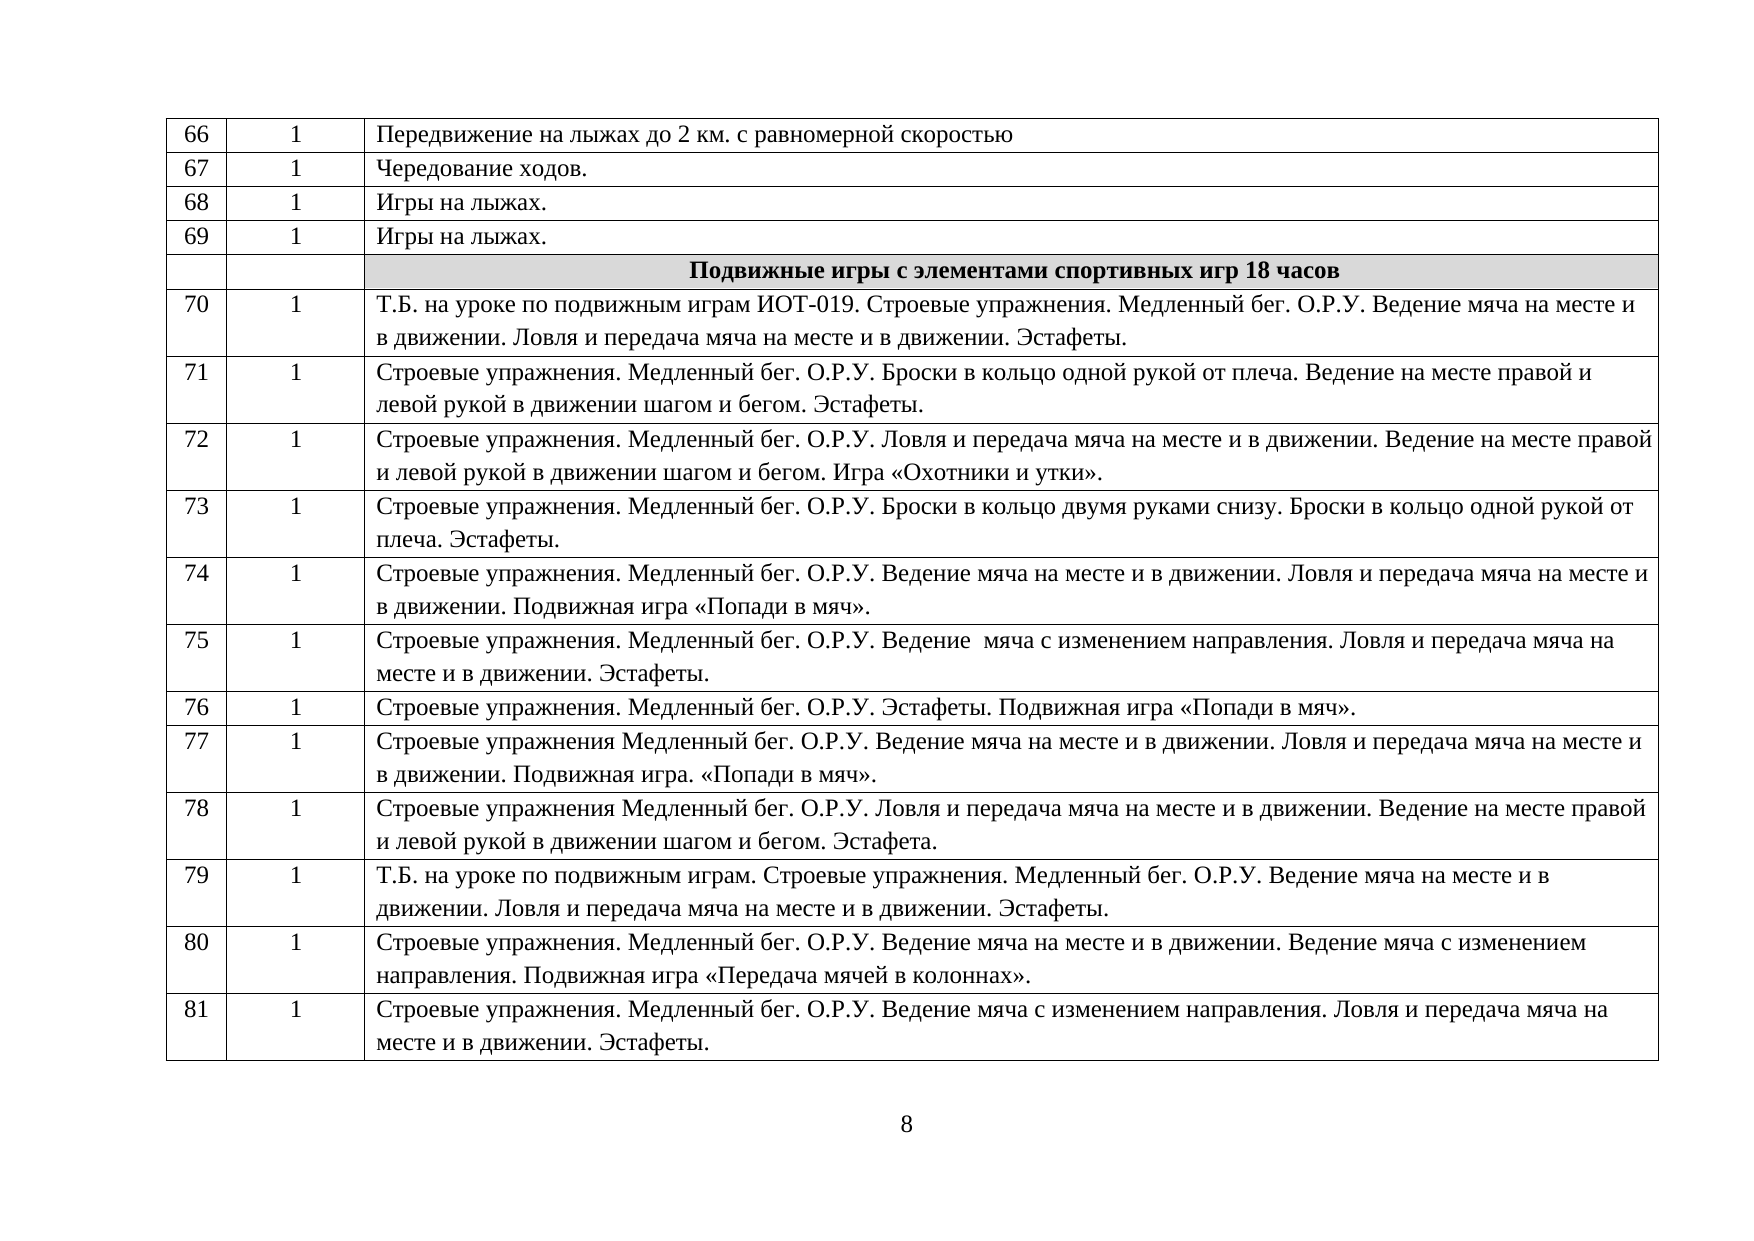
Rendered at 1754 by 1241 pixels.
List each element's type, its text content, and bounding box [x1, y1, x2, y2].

table_cell 71 [167, 357, 226, 423]
table_cell Чередование ходов. [365, 153, 1658, 186]
table_cell 1 [227, 793, 364, 859]
table_cell [227, 255, 364, 288]
table_cell 1 [227, 994, 364, 1060]
table_cell 1 [227, 491, 364, 557]
table_cell [167, 255, 226, 288]
table_cell 80 [167, 927, 226, 993]
table_cell 68 [167, 187, 226, 220]
table_cell Строевые упражнения. Медленный бег. О.Р.У. Ведение мяча на месте и в движении. Ведение мяча с изменением направления. Подвижная игра «Передача мячей в колоннах». [365, 927, 1658, 993]
table_cell 1 [227, 221, 364, 254]
table_cell 1 [227, 357, 364, 423]
table_cell 1 [227, 187, 364, 220]
table_cell Строевые упражнения. Медленный бег. О.Р.У. Броски в кольцо одной рукой от плеча. Ведение на месте правой и левой рукой в движении шагом и бегом. Эстафеты. [365, 357, 1658, 423]
table_cell Строевые упражнения. Медленный бег. О.Р.У. Ведение мяча на месте и в движении. Ловля и передача мяча на месте и в движении. Подвижная игра «Попади в мяч». [365, 558, 1658, 624]
table_cell 1 [227, 424, 364, 490]
table_cell 79 [167, 860, 226, 926]
table_cell 1 [227, 290, 364, 356]
table_cell Строевые упражнения. Медленный бег. О.Р.У. Броски в кольцо двумя руками снизу. Броски в кольцо одной рукой от плеча. Эстафеты. [365, 491, 1658, 557]
table_cell 1 [227, 119, 364, 152]
table_cell 78 [167, 793, 226, 859]
table_cell Строевые упражнения Медленный бег. О.Р.У. Ведение мяча на месте и в движении. Ловля и передача мяча на месте и в движении. Подвижная игра. «Попади в мяч». [365, 726, 1658, 792]
table_cell Игры на лыжах. [365, 221, 1658, 254]
table_cell 74 [167, 558, 226, 624]
table_cell 1 [227, 860, 364, 926]
table_cell Подвижные игры с элементами спортивных игр 18 часов [365, 255, 1658, 288]
table_cell 1 [227, 692, 364, 725]
table_cell 1 [227, 927, 364, 993]
table_cell Игры на лыжах. [365, 187, 1658, 220]
table_cell Т.Б. на уроке по подвижным играм ИОТ-019. Строевые упражнения. Медленный бег. О.Р.У. Ведение мяча на месте и в движении. Ловля и передача мяча на месте и в движении. Эстафеты. [365, 290, 1658, 356]
table_cell Строевые упражнения. Медленный бег. О.Р.У. Ведение мяча с изменением направления. Ловля и передача мяча на месте и в движении. Эстафеты. [365, 994, 1658, 1060]
table_cell 76 [167, 692, 226, 725]
table_cell 1 [227, 558, 364, 624]
table_cell Т.Б. на уроке по подвижным играм. Строевые упражнения. Медленный бег. О.Р.У. Ведение мяча на месте и в движении. Ловля и передача мяча на месте и в движении. Эстафеты. [365, 860, 1658, 926]
table_cell 70 [167, 290, 226, 356]
table_cell Строевые упражнения Медленный бег. О.Р.У. Ловля и передача мяча на месте и в движении. Ведение на месте правой и левой рукой в движении шагом и бегом. Эстафета. [365, 793, 1658, 859]
table_cell 75 [167, 625, 226, 691]
table_cell 81 [167, 994, 226, 1060]
table_cell Передвижение на лыжах до 2 км. с равномерной скоростью [365, 119, 1658, 152]
table_cell 66 [167, 119, 226, 152]
table_cell 1 [227, 726, 364, 792]
table_cell Строевые упражнения. Медленный бег. О.Р.У. Ведение мяча с изменением направления. Ловля и передача мяча на месте и в движении. Эстафеты. [365, 625, 1658, 691]
table_cell Строевые упражнения. Медленный бег. О.Р.У. Ловля и передача мяча на месте и в движении. Ведение на месте правой и левой рукой в движении шагом и бегом. Игра «Охотники и утки». [365, 424, 1658, 490]
table_cell 73 [167, 491, 226, 557]
table_cell 69 [167, 221, 226, 254]
table_cell 67 [167, 153, 226, 186]
table_cell 77 [167, 726, 226, 792]
table_cell 72 [167, 424, 226, 490]
table_cell 1 [227, 625, 364, 691]
table_cell Строевые упражнения. Медленный бег. О.Р.У. Эстафеты. Подвижная игра «Попади в мяч». [365, 692, 1658, 725]
table_cell 1 [227, 153, 364, 186]
